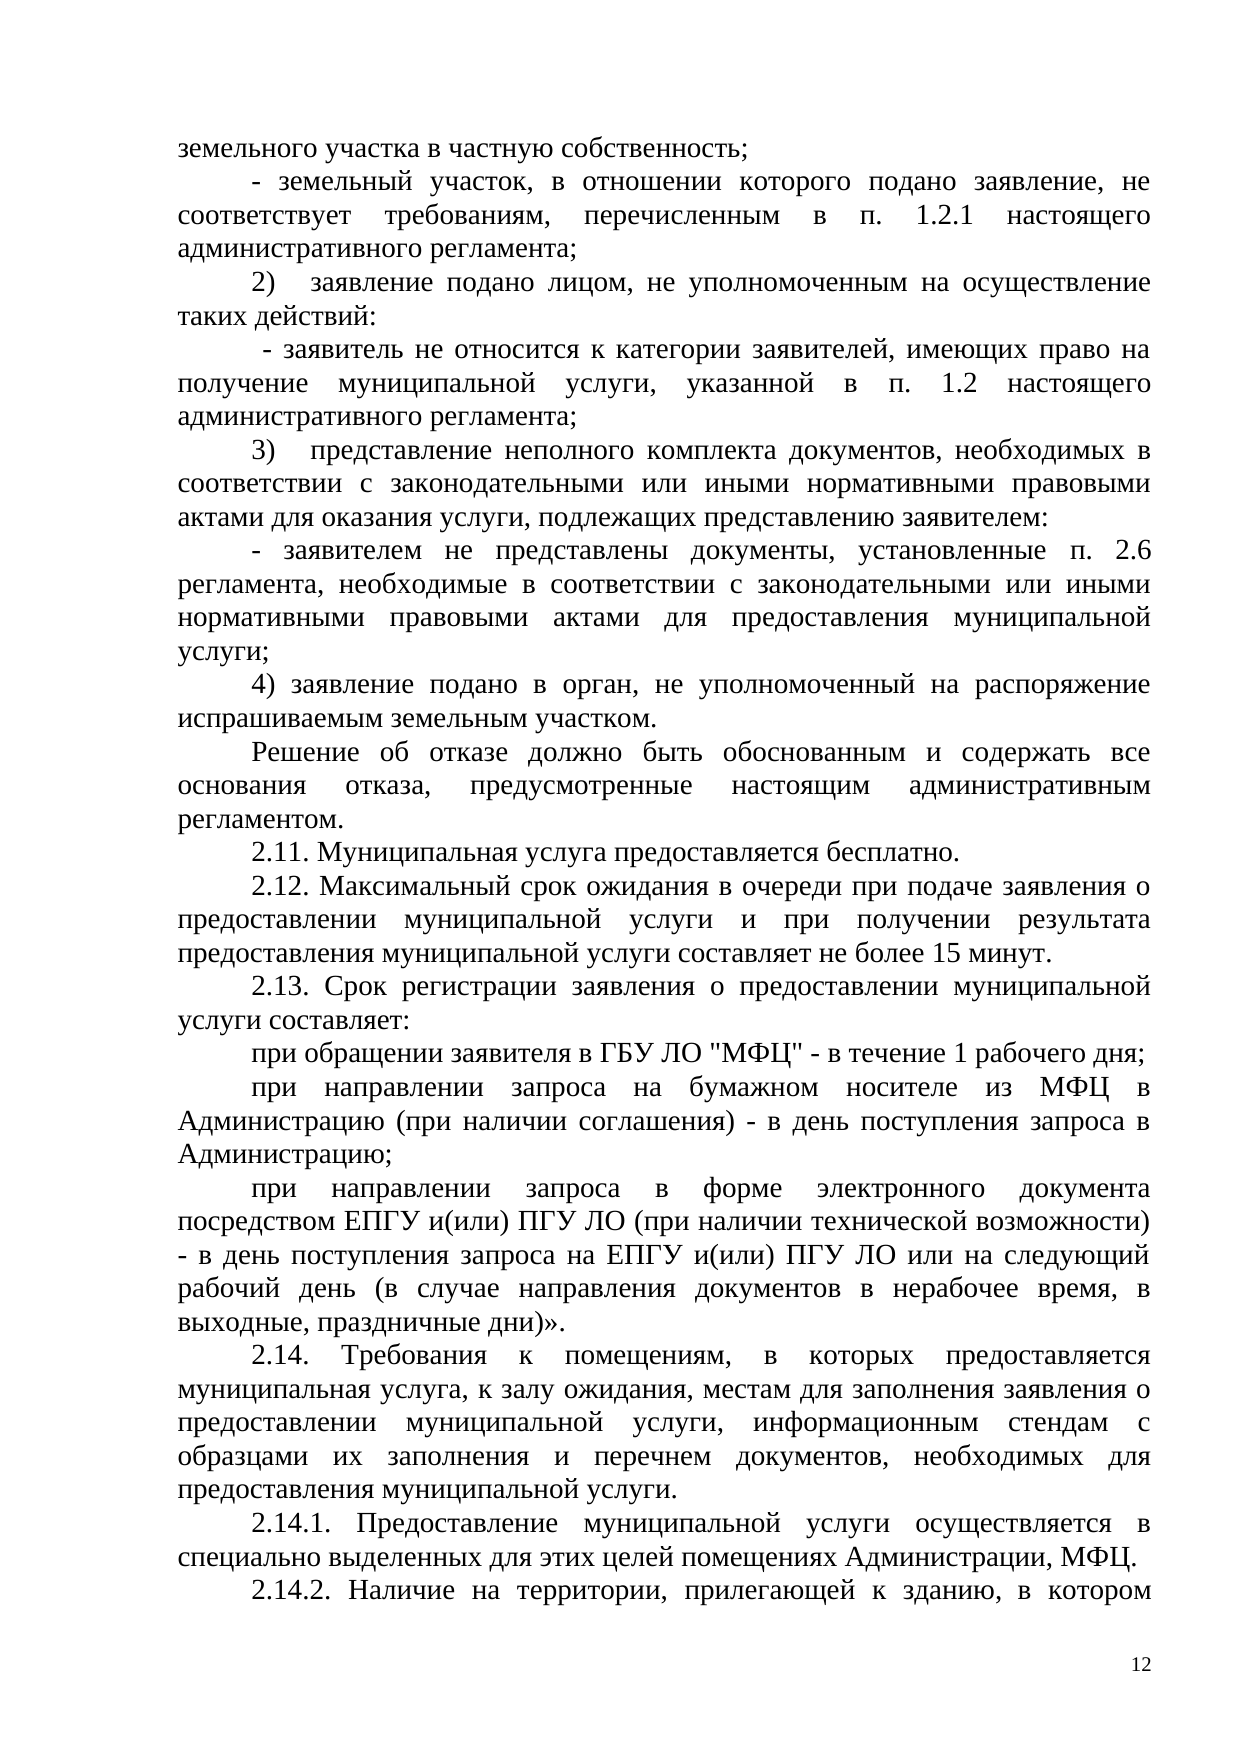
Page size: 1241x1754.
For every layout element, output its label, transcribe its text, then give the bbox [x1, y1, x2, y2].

text при направлении запроса в форме электронного документа посредством ЕПГУ и(или) ПГУ ЛО (при наличии технической возможности) - в день поступления запроса на ЕПГУ и(или) ПГУ ЛО или на следующий рабочий день (в случае направления документов в нерабочее время, в выходные, праздничные дни)». [177, 1170, 1152, 1337]
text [177, 1572, 1152, 1606]
text 2.12. Максимальный срок ожидания в очереди при подаче заявления о предоставлении муниципальной услуги и при получении результата предоставления муниципальной услуги составляет не более 15 минут. [177, 868, 1152, 968]
text - заявителем не представлены документы, установленные п. 2.6 регламента, необходимые в соответствии с законодательными или иными нормативными правовыми актами для предоставления муниципальной услуги; [177, 532, 1152, 667]
text Решение об отказе должно быть обоснованным и содержать все основания отказа, предусмотренные настоящим административным регламентом. [177, 734, 1152, 834]
text при обращении заявителя в ГБУ ЛО "МФЦ" - в течение 1 рабочего дня; [177, 1036, 1152, 1069]
text - земельный участок, в отношении которого подано заявление, не соответствует требованиям, перечисленным в п. 1.2.1 настоящего административного регламента; [177, 163, 1152, 264]
text 2.14. Требования к помещениям, в которых предоставляется муниципальная услуга, к залу ожидания, местам для заполнения заявления о предоставлении муниципальной услуги, информационным стендам с образцами их заполнения и перечнем документов, необходимых для предоставления муниципальной услуги. [177, 1337, 1152, 1505]
text 2.13. Срок регистрации заявления о предоставлении муниципальной услуги составляет: [177, 968, 1152, 1036]
list представление неполного комплекта документов, необходимых в соответствии с законодательными или иными нормативными правовыми актами для оказания услуги, подлежащих представлению заявителем: [177, 432, 1152, 532]
text 2.14.1. Предоставление муниципальной услуги осуществляется в специально выделенных для этих целей помещениях Администрации, МФЦ. [177, 1505, 1152, 1572]
text 4) заявление подано в орган, не уполномоченный на распоряжение испрашиваемым земельным участком. [177, 667, 1152, 734]
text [177, 130, 1152, 163]
text при направлении запроса на бумажном носителе из МФЦ в Администрацию (при наличии соглашения) - в день поступления запроса в Администрацию; [177, 1069, 1152, 1170]
text - заявитель не относится к категории заявителей, имеющих право на получение муниципальной услуги, указанной в п. 1.2 настоящего административного регламента; [177, 331, 1152, 432]
list заявление подано лицом, не уполномоченным на осуществление таких действий: [177, 264, 1152, 331]
text 2.11. Муниципальная услуга предоставляется бесплатно. [177, 834, 1152, 868]
